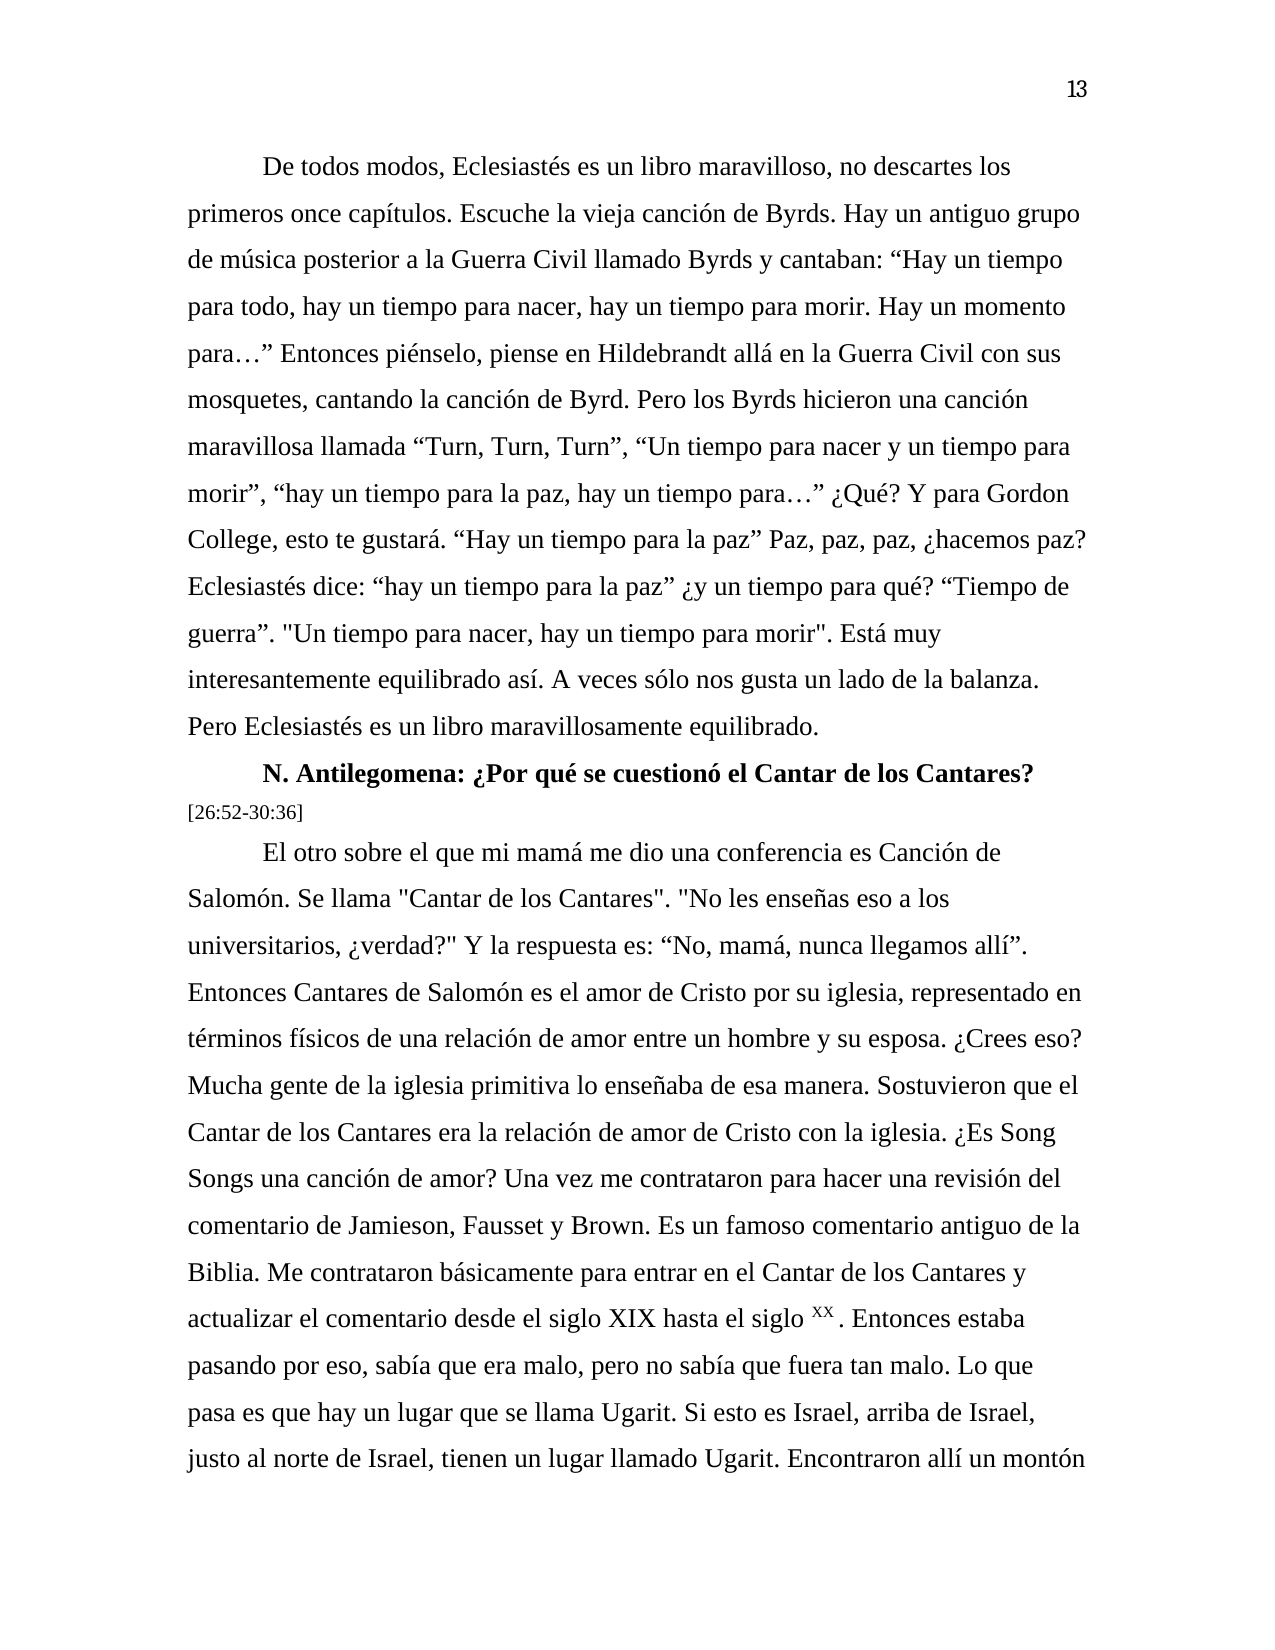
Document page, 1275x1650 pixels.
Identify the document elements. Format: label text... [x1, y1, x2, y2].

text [187, 150, 1087, 741]
text N. Antilegomena: ¿Por qué se cuestionó el Cantar de los Cantares? [26:52-30:36] [187, 757, 1087, 824]
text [187, 836, 1087, 1474]
